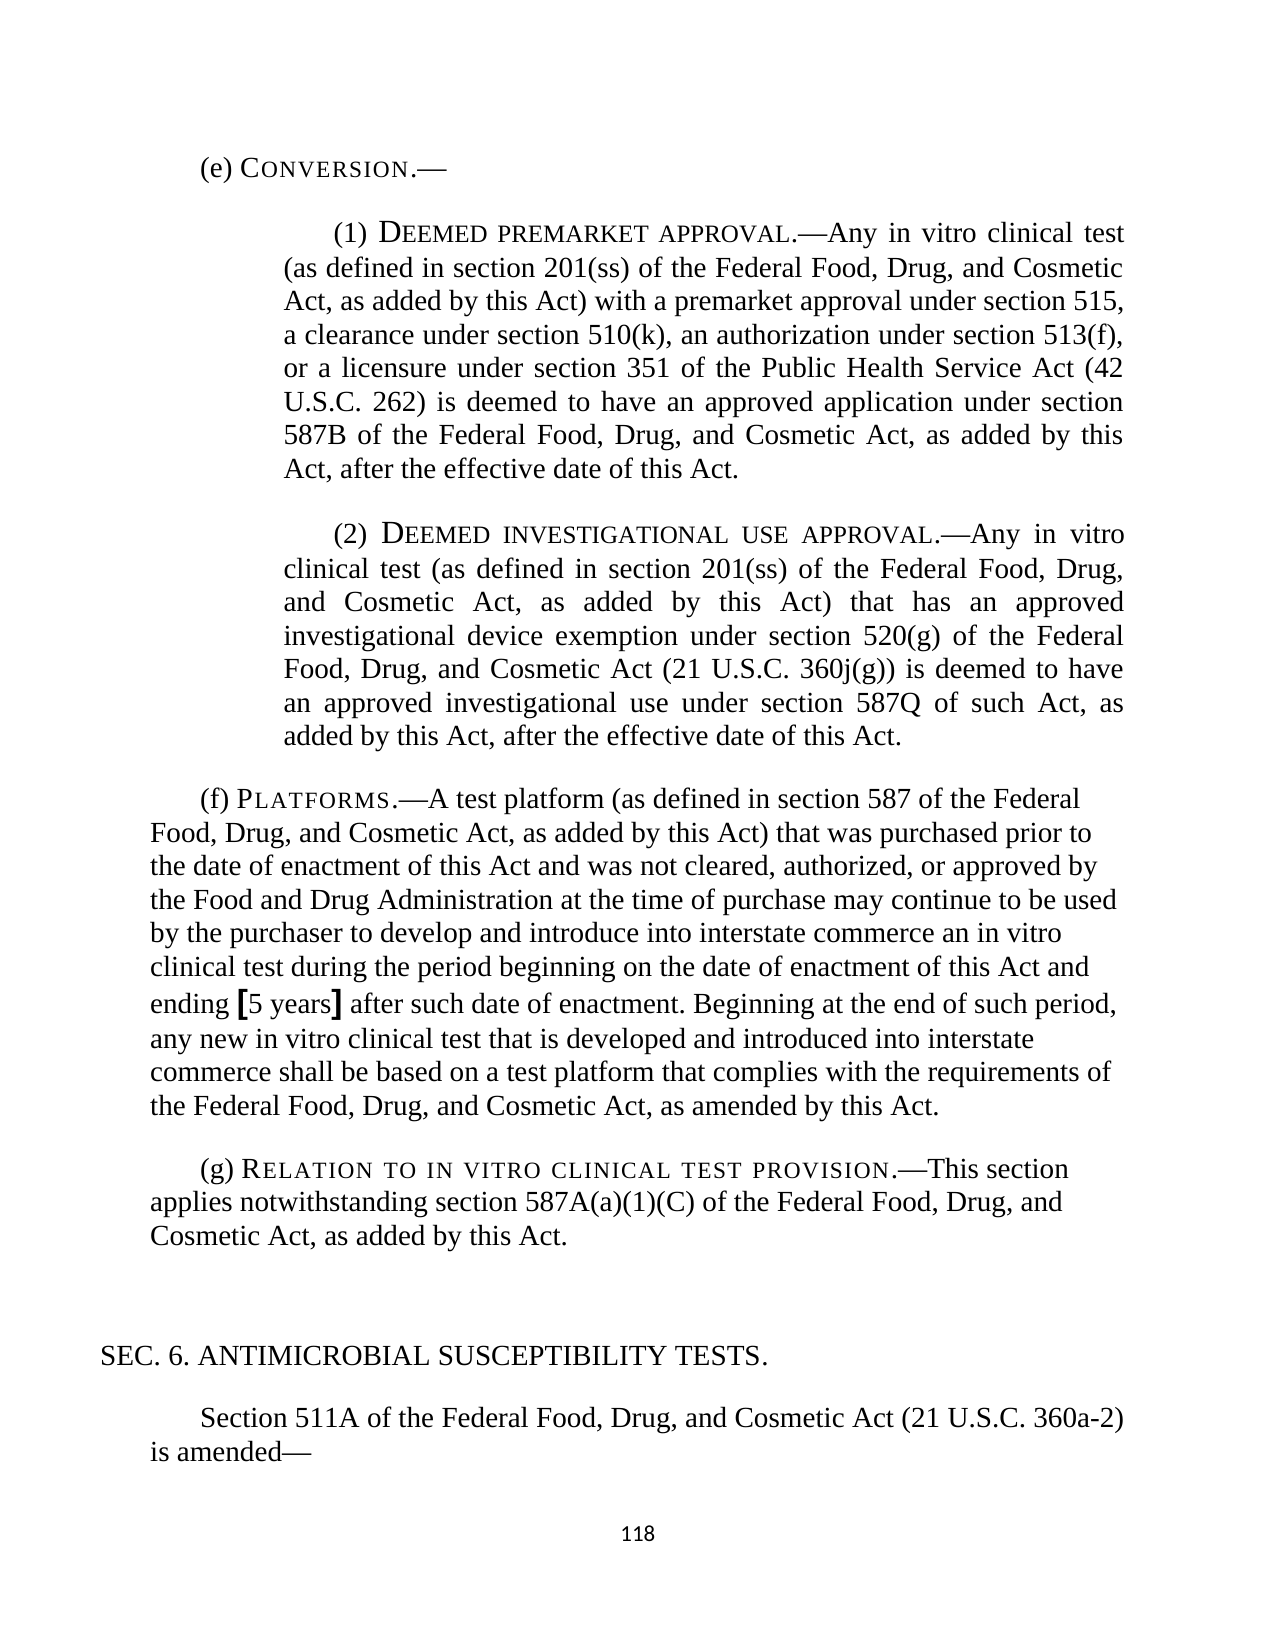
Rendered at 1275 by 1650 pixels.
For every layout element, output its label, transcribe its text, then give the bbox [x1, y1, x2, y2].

text (f) Platforms.—A test platform (as defined in section 587 of the Federal Food, Drug, and Cosmetic Act, as added by this Act) that was purchased prior to the date of enactment of this Act and was not cleared, authorized, or approved by the Food and Drug Administration at the time of purchase may continue to be used by the purchaser to develop and introduce into interstate commerce an in vitro clinical test during the period beginning on the date of enactment of this Act and ending [5 years] after such date of enactment. Beginning at the end of such period, any new in vitro clinical test that is developed and introduced into interstate commerce shall be based on a test platform that complies with the requirements of the Federal Food, Drug, and Cosmetic Act, as amended by this Act. [150, 781, 1125, 1122]
text Section 511A of the Federal Food, Drug, and Cosmetic Act (21 U.S.C. 360a-2) is amended— [150, 1400, 1125, 1467]
text (2) DEEMED INVESTIGATIONAL USE APPROVAL.—Any in vitro clinical test (as defined in section 201(ss) of the Federal Food, Drug, and Cosmetic Act, as added by this Act) that has an approved investigational device exemption under section 520(g) of the Federal Food, Drug, and Cosmetic Act (21 U.S.C. 360j(g)) is deemed to have an approved investigational use under section 587Q of such Act, as added by this Act, after the effective date of this Act. [283, 514, 1125, 752]
text (g) Relation to in vitro clinical test provision.—This section applies notwithstanding section 587A(a)(1)(C) of the Federal Food, Drug, and Cosmetic Act, as added by this Act. [150, 1151, 1125, 1251]
text (e) Conversion.— [150, 150, 1125, 183]
text SEC. 6. Antimicrobial susceptibility tests. [100, 1338, 1125, 1371]
text (1) DEEMED PREMARKET APPROVAL.—Any in vitro clinical test (as defined in section 201(ss) of the Federal Food, Drug, and Cosmetic Act, as added by this Act) with a premarket approval under section 515, a clearance under section 510(k), an authorization under section 513(f), or a licensure under section 351 of the Public Health Service Act (42 U.S.C. 262) is deemed to have an approved application under section 587B of the Federal Food, Drug, and Cosmetic Act, as added by this Act, after the effective date of this Act. [283, 213, 1125, 484]
